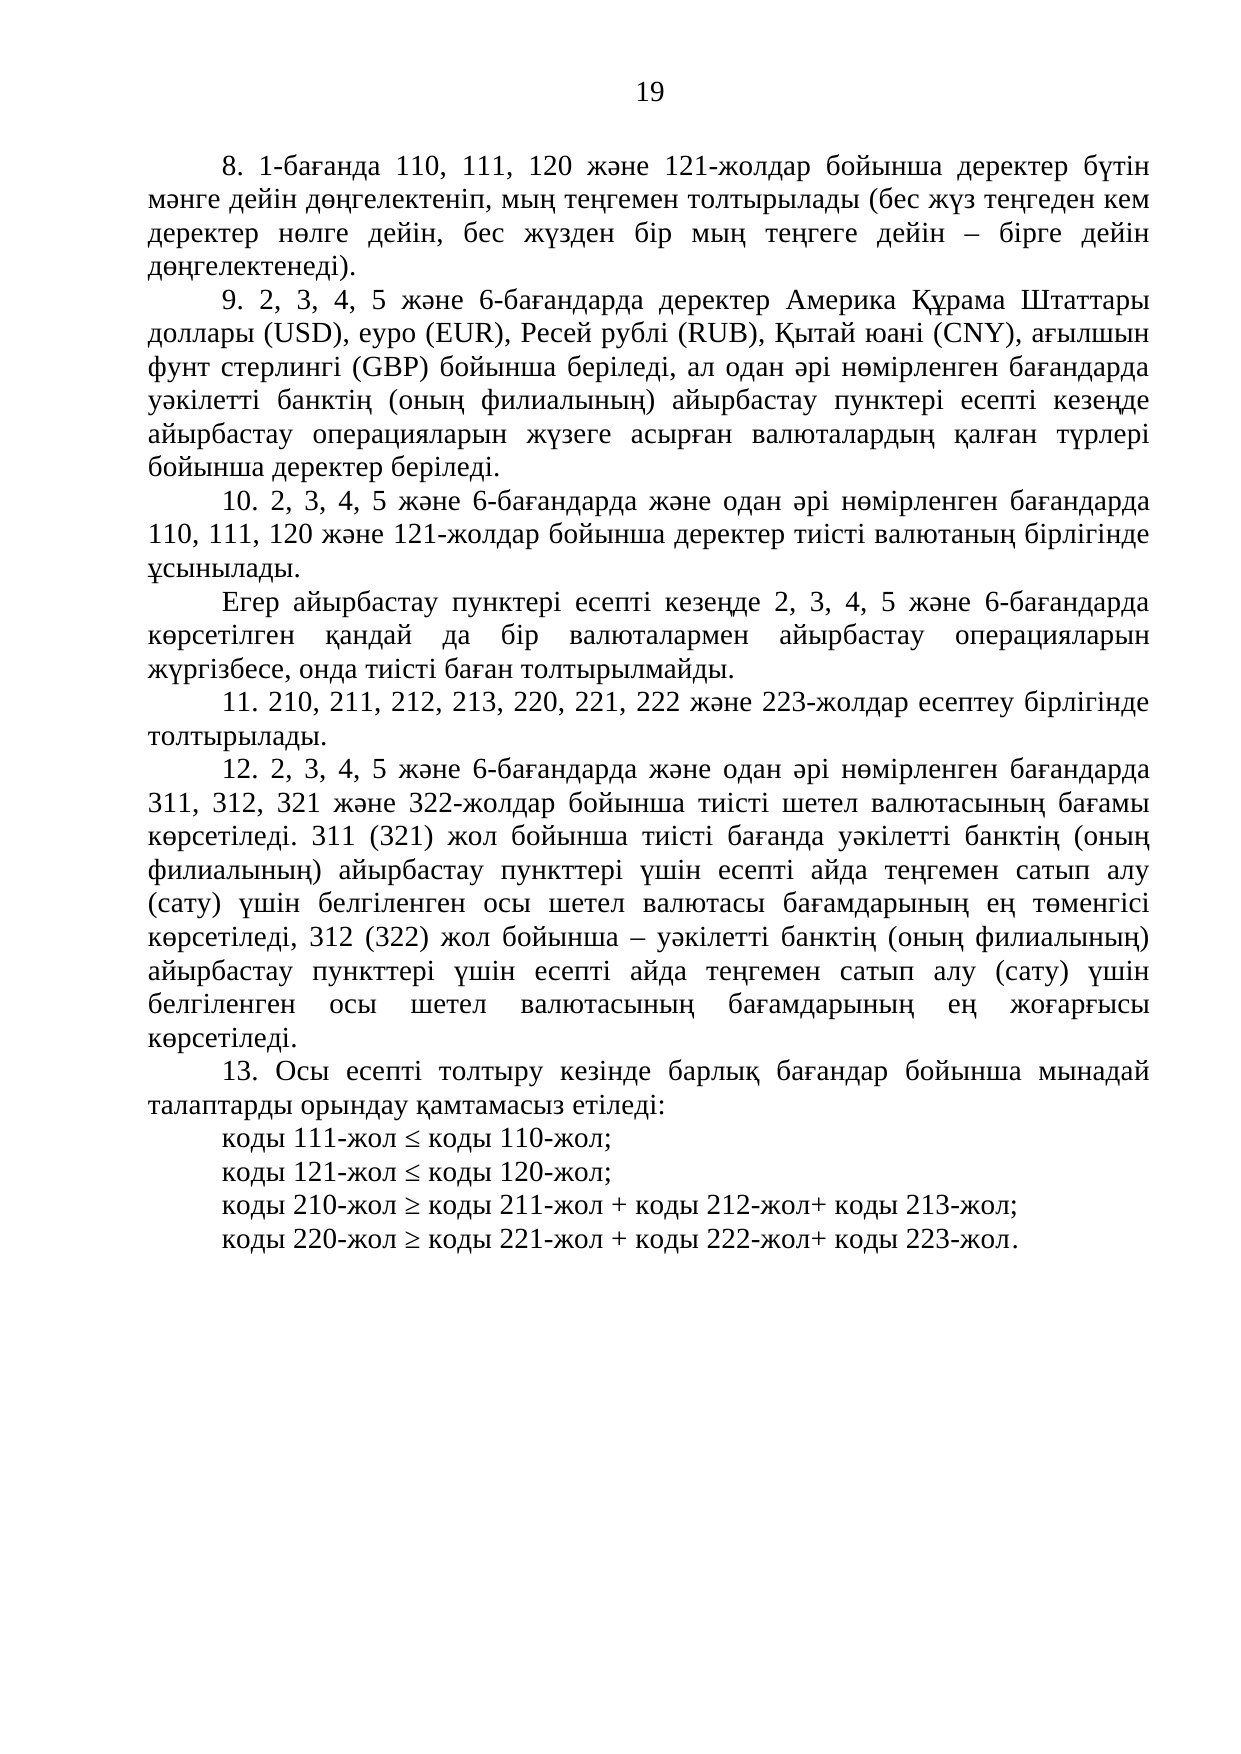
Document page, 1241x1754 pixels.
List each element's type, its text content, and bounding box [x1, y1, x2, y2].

text коды 111-жол ≤ коды 110-жол; [148, 1120, 1152, 1154]
text коды 210-жол ≥ коды 211-жол + коды 212-жол+ коды 213-жол; [148, 1187, 1152, 1221]
text коды 220-жол ≥ коды 221-жол + коды 222-жол+ коды 223-жол. [148, 1221, 1152, 1254]
text Егер айырбастау пунктері есепті кезеңде 2, 3, 4, 5 және 6-бағандарда көрсетілген қандай да бір валюталармен айырбастау операцияларын жүргізбесе, онда тиісті баған толтырылмайды. [148, 584, 1152, 684]
text 9. 2, 3, 4, 5 және 6-бағандарда деректер Америка Құрама Штаттары доллары (USD), еуро (EUR), Ресей рублі (RUB), Қытай юані (CNY), ағылшын фунт стерлингі (GBP) бойынша беріледі, ал одан әрі нөмірленген бағандарда уәкілетті банктің (оның филиалының) айырбастау пунктері есепті кезеңде айырбастау операцияларын жүзеге асырған валюталардың қалған түрлері бойынша деректер беріледі. [148, 282, 1152, 483]
text коды 121-жол ≤ коды 120-жол; [148, 1154, 1152, 1187]
text 13. Осы есепті толтыру кезінде барлық бағандар бойынша мынадай талаптарды орындау қамтамасыз етіледі: [148, 1053, 1152, 1120]
text 11. 210, 211, 212, 213, 220, 221, 222 және 223-жолдар есептеу бірлігінде толтырылады. [148, 684, 1152, 751]
text 8. 1-бағанда 110, 111, 120 және 121-жолдар бойынша деректер бүтін мәнге дейін дөңгелектеніп, мың теңгемен толтырылады (бес жүз теңгеден кем деректер нөлге дейін, бес жүзден бір мың теңгеге дейін – бірге дейін дөңгелектенеді). [148, 148, 1152, 282]
text 12. 2, 3, 4, 5 және 6-бағандарда және одан әрі нөмірленген бағандарда 311, 312, 321 және 322-жолдар бойынша тиісті шетел валютасының бағамы көрсетіледі. 311 (321) жол бойынша тиісті бағанда уәкілетті банктің (оның филиалының) айырбастау пункттері үшін есепті айда теңгемен сатып алу (сату) үшін белгіленген осы шетел валютасы бағамдарының ең төменгісі көрсетіледі, 312 (322) жол бойынша – уәкілетті банктің (оның филиалының) айырбастау пункттері үшін есепті айда теңгемен сатып алу (сату) үшін белгіленген осы шетел валютасының бағамдарының ең жоғарғысы көрсетіледі. [148, 751, 1152, 1053]
text 10. 2, 3, 4, 5 және 6-бағандарда және одан әрі нөмірленген бағандарда 110, 111, 120 және 121-жолдар бойынша деректер тиісті валютаның бірлігінде ұсынылады. [148, 483, 1152, 584]
